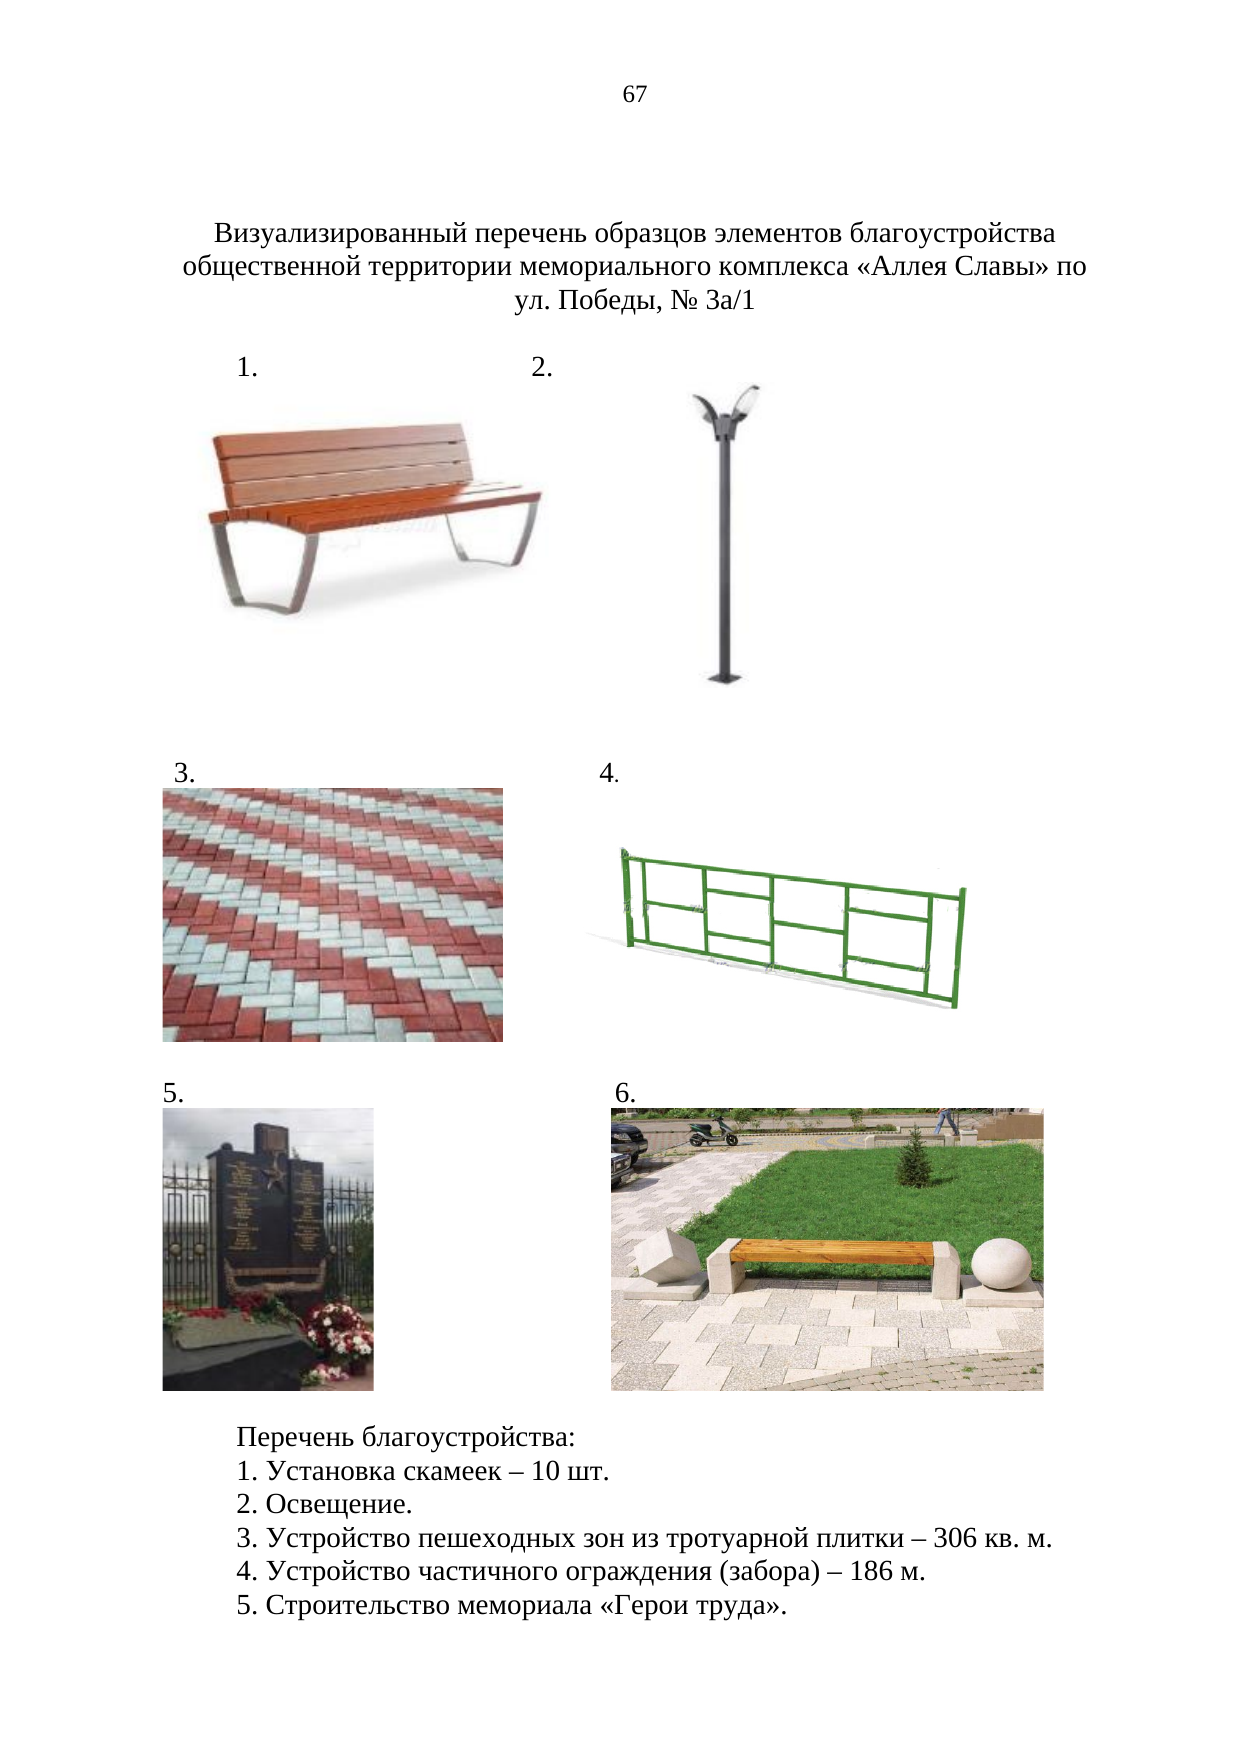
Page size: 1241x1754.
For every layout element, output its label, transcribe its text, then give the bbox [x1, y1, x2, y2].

picture [611, 1108, 1044, 1391]
list 5. Строительство мемориала «Герои труда». [162, 1587, 1107, 1620]
list 3. Устройство пешеходных зон из тротуарной плитки – 306 кв. м. [162, 1520, 1107, 1553]
list 2. Освещение. [162, 1486, 1107, 1520]
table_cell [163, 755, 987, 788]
picture [162, 1108, 374, 1391]
text Перечень благоустройства: [162, 1419, 1107, 1453]
text Визуализированный перечень образцов элементов благоустройства [162, 215, 1107, 248]
text 1. 2. [162, 349, 1107, 382]
picture [173, 382, 577, 666]
picture [599, 382, 854, 688]
list 4. Устройство частичного ограждения (забора) – 186 м. [162, 1553, 1107, 1587]
text общественной территории мемориального комплекса «Аллея Славы» по ул. Победы, № 3а/1 [162, 248, 1107, 315]
picture [162, 788, 995, 1042]
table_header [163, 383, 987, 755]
list 1. Установка скамеек – 10 шт. [162, 1453, 1107, 1486]
text 5. 6. [162, 1075, 1107, 1108]
